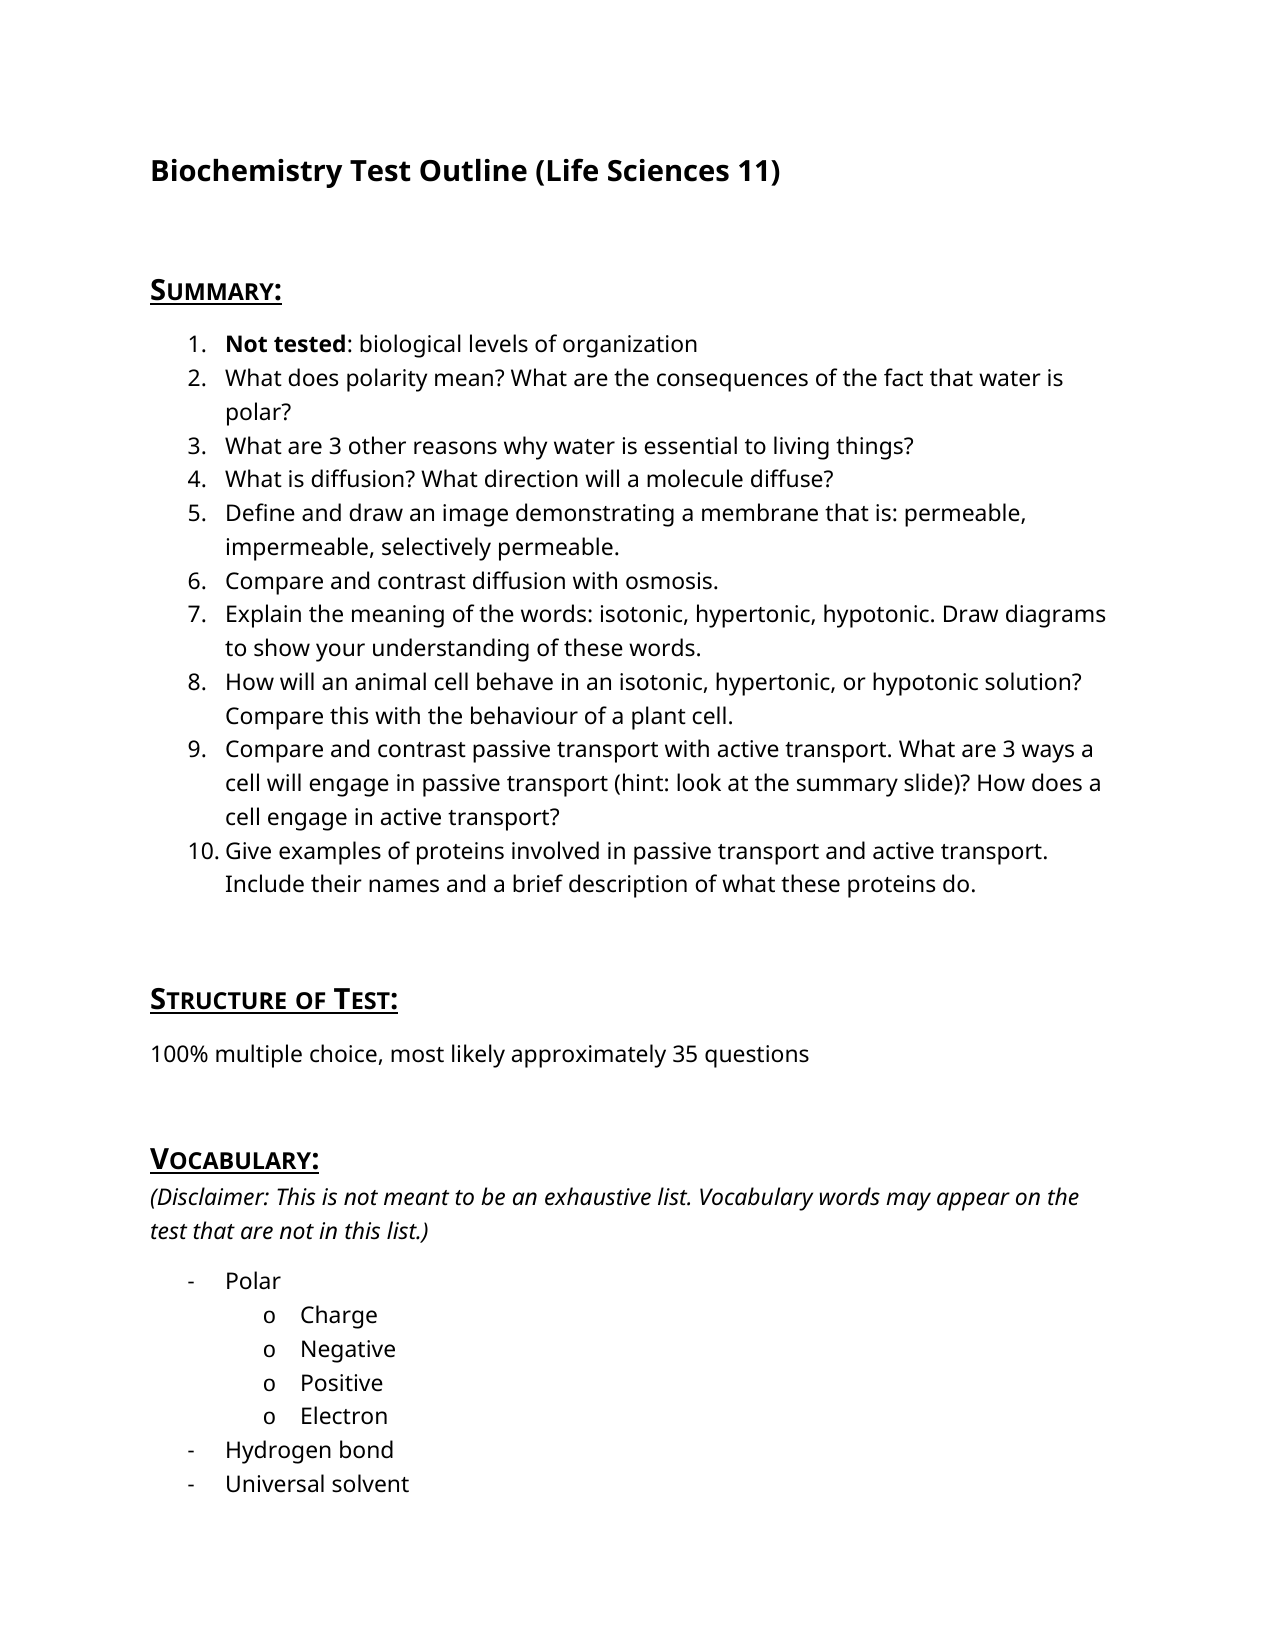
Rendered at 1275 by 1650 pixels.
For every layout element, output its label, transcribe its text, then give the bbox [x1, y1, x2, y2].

list What are 3 other reasons why water is essential to living things? [187, 430, 1125, 461]
text 100% multiple choice, most likely approximately 35 questions [150, 1038, 1125, 1069]
list Explain the meaning of the words: isotonic, hypertonic, hypotonic. Draw diagrams to show your understanding of these words. [187, 598, 1125, 663]
list Hydrogen bond [187, 1434, 1125, 1465]
list How will an animal cell behave in an isotonic, hypertonic, or hypotonic solution? Compare this with the behaviour of a plant cell. [187, 666, 1125, 731]
text Biochemistry Test Outline (Life Sciences 11) [150, 150, 1125, 190]
list What is diffusion? What direction will a molecule diffuse? [187, 463, 1125, 495]
text Vocabulary: (Disclaimer: This is not meant to be an exhaustive list. Vocabulary words may appear on the test that are not in this list.) [150, 1139, 1125, 1246]
list Charge [262, 1299, 1125, 1330]
list Give examples of proteins involved in passive transport and active transport. Include their names and a brief description of what these proteins do. [187, 835, 1125, 900]
text Structure of Test: [150, 978, 1125, 1018]
list What does polarity mean? What are the consequences of the fact that water is polar? [187, 362, 1125, 427]
list Define and draw an image demonstrating a membrane that is: permeable, impermeable, selectively permeable. [187, 497, 1125, 562]
list Polar [187, 1265, 1125, 1296]
list Not tested: biological levels of organization [187, 328, 1125, 360]
text Summary: [150, 269, 1125, 309]
list Universal solvent [187, 1468, 1125, 1499]
list Positive [262, 1366, 1125, 1398]
list Electron [262, 1400, 1125, 1432]
list Compare and contrast passive transport with active transport. What are 3 ways a cell will engage in passive transport (hint: look at the summary slide)? How does a cell engage in active transport? [187, 733, 1125, 832]
list Negative [262, 1333, 1125, 1364]
list Compare and contrast diffusion with osmosis. [187, 565, 1125, 596]
